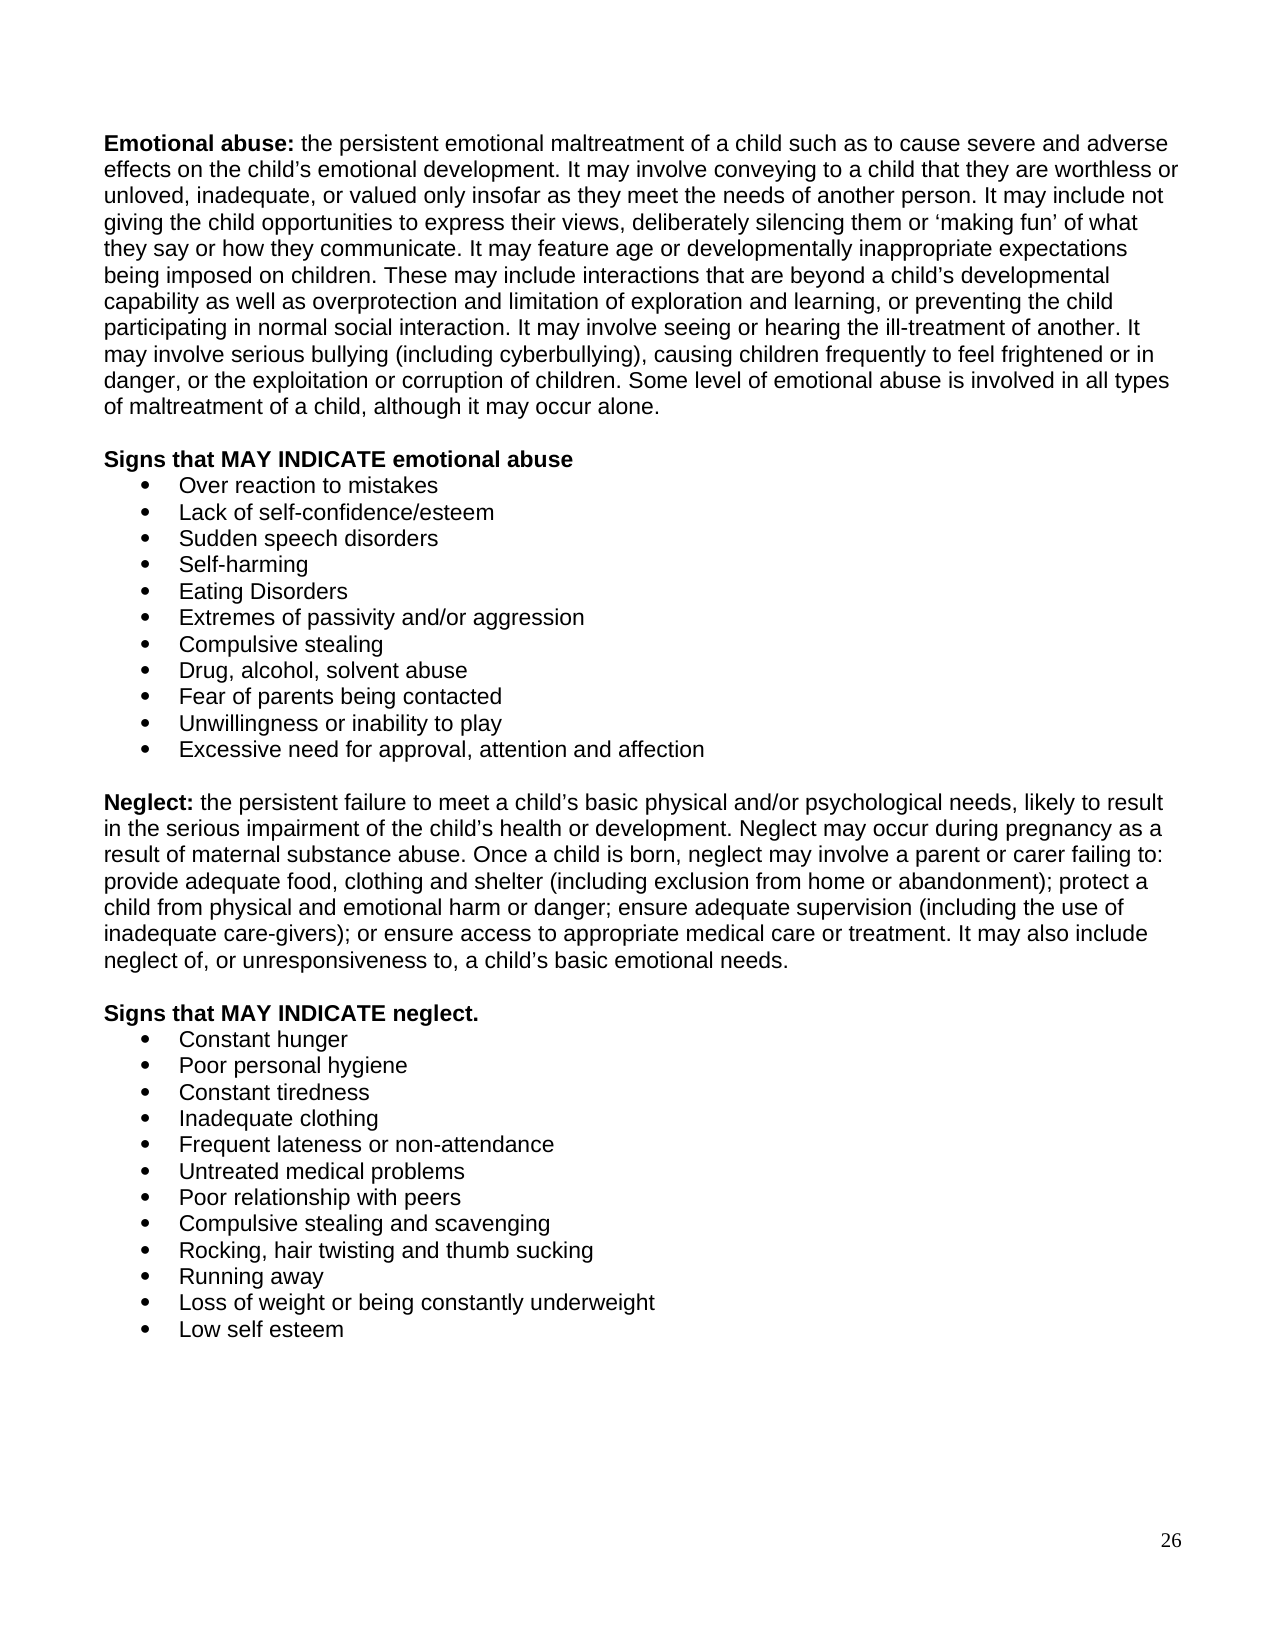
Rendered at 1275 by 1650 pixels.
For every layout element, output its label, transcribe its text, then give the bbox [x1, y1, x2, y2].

list Compulsive stealing and scavenging [141, 1210, 1181, 1237]
list Excessive need for approval, attention and affection [141, 736, 1181, 762]
list Drug, alcohol, solvent abuse [141, 657, 1181, 683]
list Loss of weight or being constantly underweight [141, 1289, 1181, 1316]
list Extremes of passivity and/or aggression [141, 604, 1181, 631]
list Compulsive stealing [141, 631, 1181, 657]
list Sudden speech disorders [141, 525, 1181, 551]
text Signs that MAY INDICATE emotional abuse [103, 446, 1181, 472]
list Fear of parents being contacted [141, 683, 1181, 709]
list Frequent lateness or non-attendance [141, 1131, 1181, 1158]
list Over reaction to mistakes [141, 472, 1181, 499]
list Eating Disorders [141, 578, 1181, 604]
list Poor relationship with peers [141, 1184, 1181, 1210]
list Untreated medical problems [141, 1158, 1181, 1184]
text Signs that MAY INDICATE neglect. [103, 999, 1181, 1026]
list Unwillingness or inability to play [141, 709, 1181, 736]
list Poor personal hygiene [141, 1052, 1181, 1078]
list Constant tiredness [141, 1078, 1181, 1105]
list Self-harming [141, 551, 1181, 578]
list Lack of self-confidence/esteem [141, 499, 1181, 525]
list Rocking, hair twisting and thumb sucking [141, 1237, 1181, 1263]
list Constant hunger [141, 1026, 1181, 1052]
list Running away [141, 1263, 1181, 1289]
list Inadequate clothing [141, 1105, 1181, 1131]
text Neglect: the persistent failure to meet a child’s basic physical and/or psychological needs, likely to result in the serious impairment of the child’s health or development. Neglect may occur during pregnancy as a result of maternal substance abuse. Once a child is born, neglect may involve a parent or carer failing to: provide adequate food, clothing and shelter (including exclusion from home or abandonment); protect a child from physical and emotional harm or danger; ensure adequate supervision (including the use of inadequate care-givers); or ensure access to appropriate medical care or treatment. It may also include neglect of, or unresponsiveness to, a child’s basic emotional needs. [103, 789, 1181, 973]
list Low self esteem [141, 1316, 1181, 1342]
text Emotional abuse: the persistent emotional maltreatment of a child such as to cause severe and adverse effects on the child’s emotional development. It may involve conveying to a child that they are worthless or unloved, inadequate, or valued only insofar as they meet the needs of another person. It may include not giving the child opportunities to express their views, deliberately silencing them or ‘making fun’ of what they say or how they communicate. It may feature age or developmentally inappropriate expectations being imposed on children. These may include interactions that are beyond a child’s developmental capability as well as overprotection and limitation of exploration and learning, or preventing the child participating in normal social interaction. It may involve seeing or hearing the ill-treatment of another. It may involve serious bullying (including cyberbullying), causing children frequently to feel frightened or in danger, or the exploitation or corruption of children. Some level of emotional abuse is involved in all types of maltreatment of a child, although it may occur alone. [103, 130, 1181, 420]
